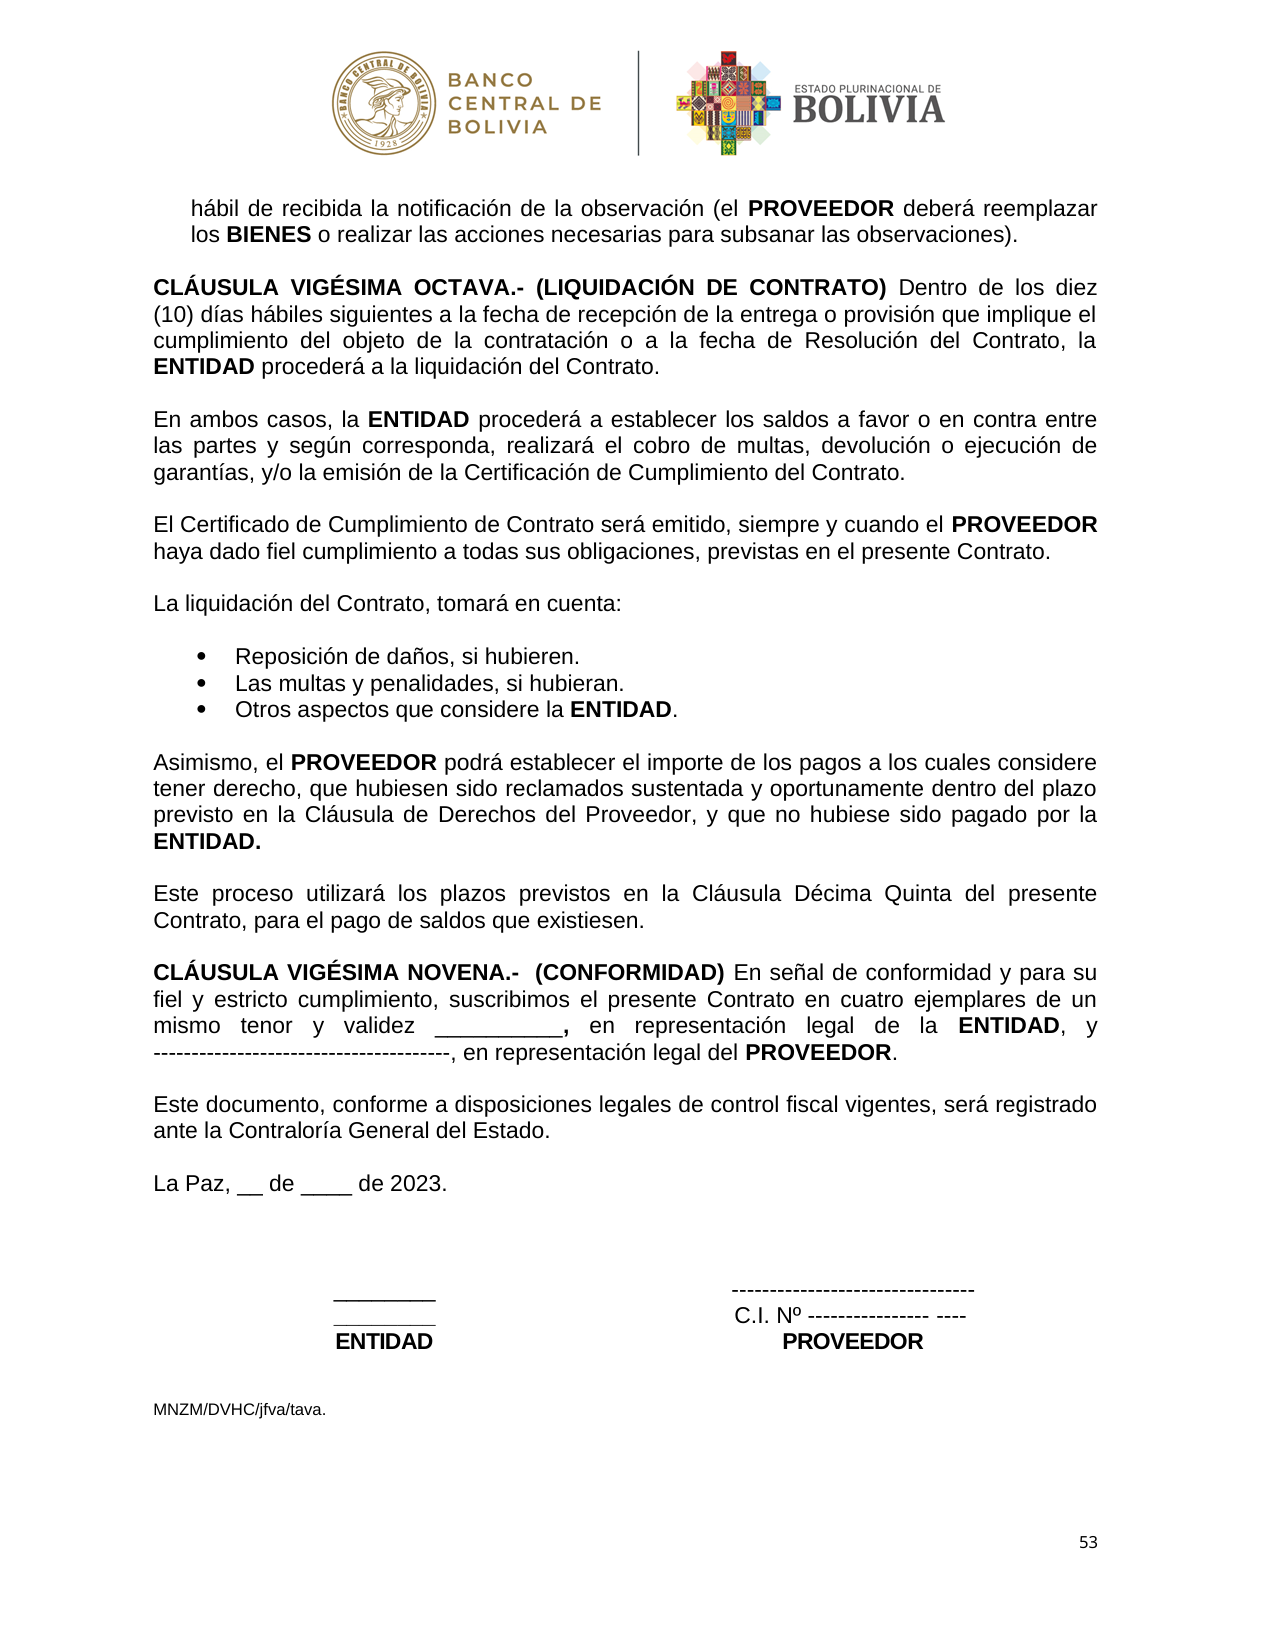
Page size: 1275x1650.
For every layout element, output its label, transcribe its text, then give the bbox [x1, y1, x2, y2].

text Este proceso utilizará los plazos previstos en la Cláusula Décima Quinta del presente Contrato, para el pago de saldos que existiesen. [153, 880, 1098, 933]
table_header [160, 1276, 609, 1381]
text CLÁUSULA VIGÉSIMA NOVENA.- (CONFORMIDAD) En señal de conformidad y para su fiel y estricto cumplimiento, suscribimos el presente Contrato en cuatro ejemplares de un mismo tenor y validez __________, en representación legal de la ENTIDAD, y ---------------------------------------, en representación legal del PROVEEDOR. [153, 959, 1098, 1065]
text MNZM/DVHC/jfva/tava. [153, 1400, 1098, 1419]
text En ambos casos, la ENTIDAD procederá a establecer los saldos a favor o en contra entre las partes y según corresponda, realizará el cobro de multas, devolución o ejecución de garantías, y/o la emisión de la Certificación de Cumplimiento del Contrato. [153, 406, 1098, 485]
text Este documento, conforme a disposiciones legales de control fiscal vigentes, será registrado ante la Contraloría General del Estado. [153, 1091, 1098, 1144]
text Asimismo, el PROVEEDOR podrá establecer el importe de los pagos a los cuales considere tener derecho, que hubiesen sido reclamados sustentada y oportunamente dentro del plazo previsto en la Cláusula de Derechos del Proveedor, y que no hubiese sido pagado por la ENTIDAD. [153, 748, 1098, 854]
list Las multas y penalidades, si hubieran. [197, 669, 1098, 696]
list Reposición de daños, si hubieren. [197, 643, 1098, 669]
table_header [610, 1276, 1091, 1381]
text La Paz, __ de ____ de 2023. [153, 1170, 1098, 1197]
text El Certificado de Cumplimiento de Contrato será emitido, siempre y cuando el PROVEEDOR haya dado fiel cumplimiento a todas sus obligaciones, previstas en el presente Contrato. [153, 511, 1098, 564]
picture [0, 4, 1275, 196]
list Otros aspectos que considere la ENTIDAD. [197, 696, 1098, 722]
text La liquidación del Contrato, tomará en cuenta: [153, 590, 1098, 617]
text CLÁUSULA VIGÉSIMA OCTAVA.- (LIQUIDACIÓN DE CONTRATO) Dentro de los diez (10) días hábiles siguientes a la fecha de recepción de la entrega o provisión que implique el cumplimiento del objeto de la contratación o a la fecha de Resolución del Contrato, la ENTIDAD procederá a la liquidación del Contrato. [153, 274, 1098, 379]
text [191, 118, 1098, 248]
